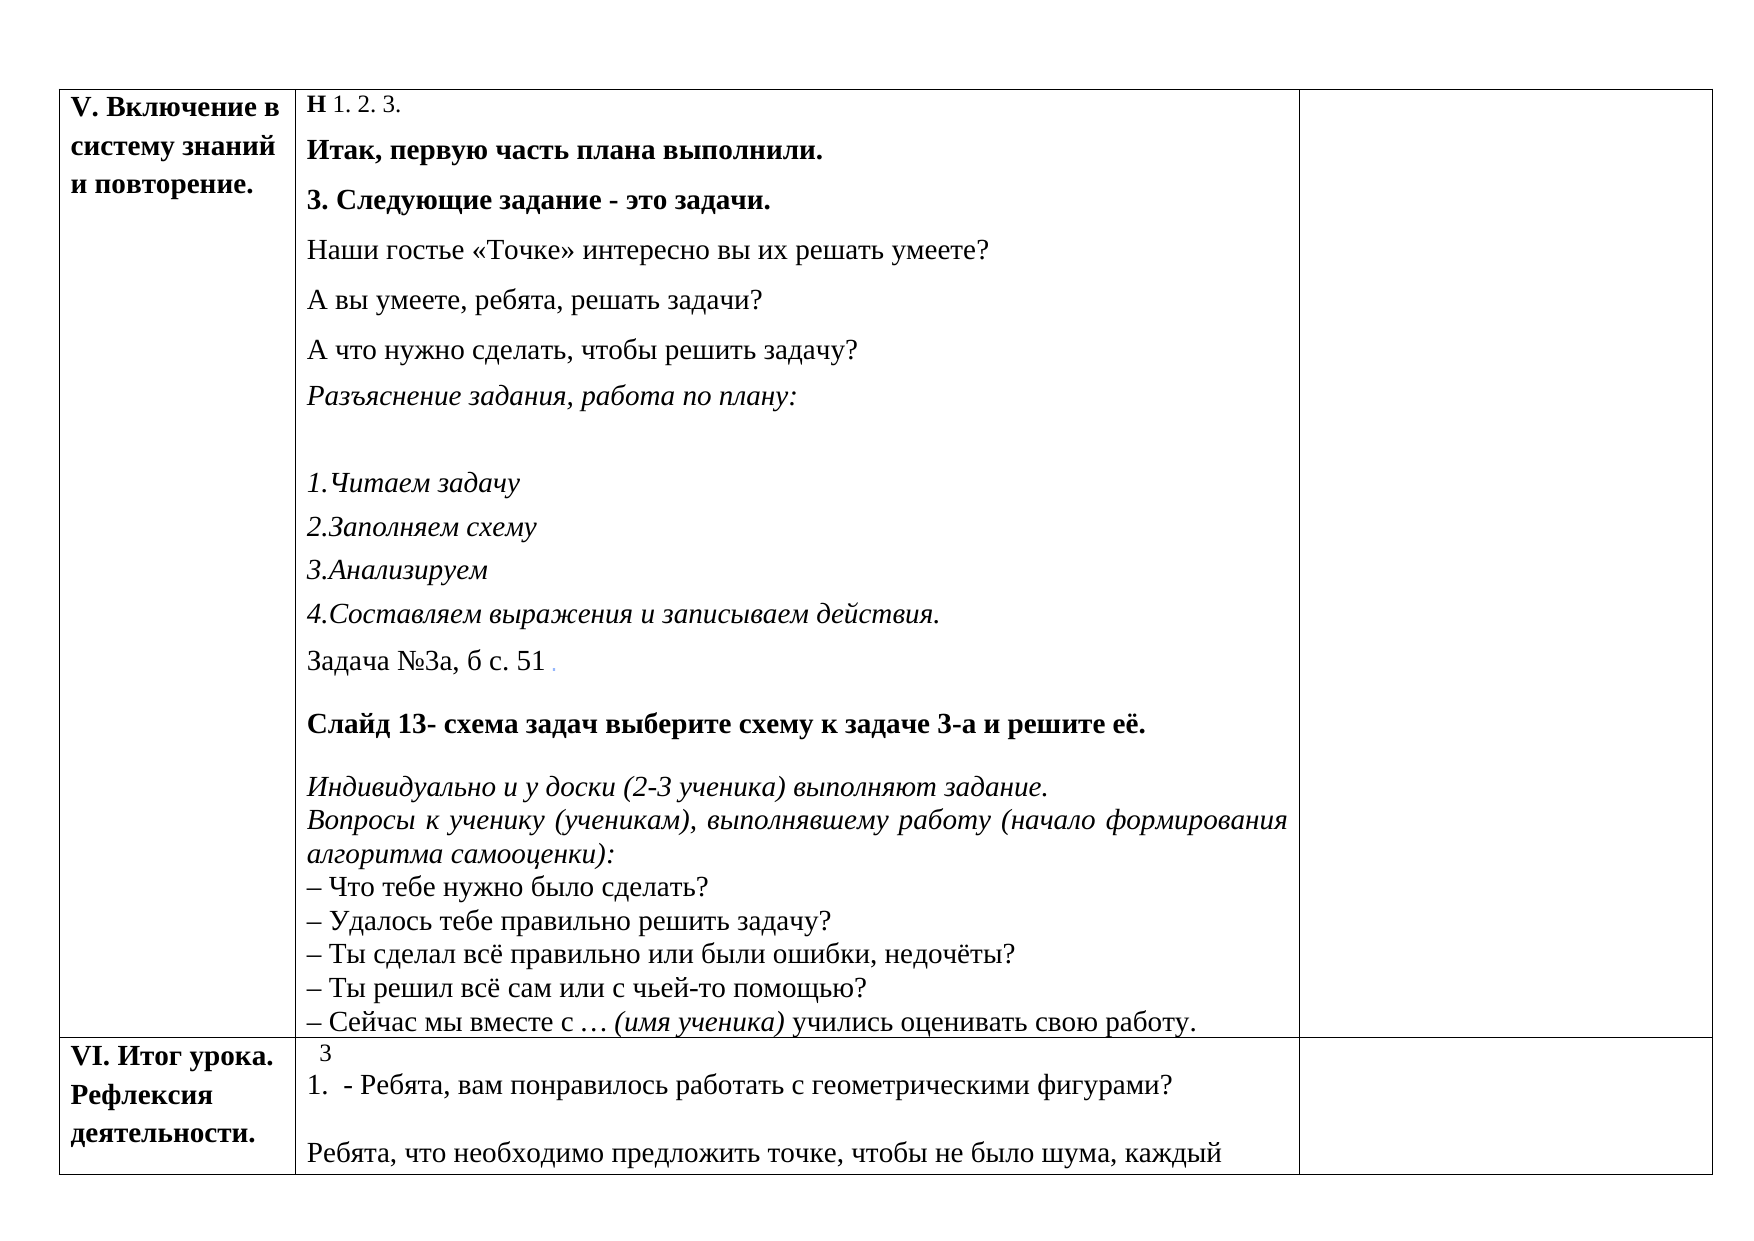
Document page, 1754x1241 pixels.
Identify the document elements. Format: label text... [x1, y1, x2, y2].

table_cell Н 1. 2. 3. Итак, первую часть плана выполнили. 3. Следующие задание - это задачи. Наши гостье «Точке» интересно вы их решать умеете? А вы умеете, ребята, решать задачи? А что нужно сделать, чтобы решить задачу? Разъяснение задания, работа по плану: 1.Читаем задачу 2.Заполняем схему 3.Анализируем 4.Составляем выражения и записываем действия. Задача №3а, б с. 51 Слайд 13- схема задач выберите схему к задаче 3-а и решите её. Индивидуально и у доски (2-3 ученика) выполняют задание. Вопросы к ученику (ученикам), выполнявшему работу (начало формирования алгоритма самооценки): – Что тебе нужно было сделать? – Удалось тебе правильно решить задачу? – Ты сделал всё правильно или были ошибки, недочёты? – Ты решил всё сам или с чьей-то помощью? – Сейчас мы вместе с … (имя ученика) учились оценивать свою работу. [296, 90, 1299, 1037]
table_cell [296, 1038, 1299, 1174]
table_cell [60, 1038, 295, 1174]
table_cell [1300, 90, 1712, 1037]
table_cell V. Включение в систему знаний и повторение. [60, 90, 295, 1037]
table_cell [1300, 1038, 1712, 1174]
